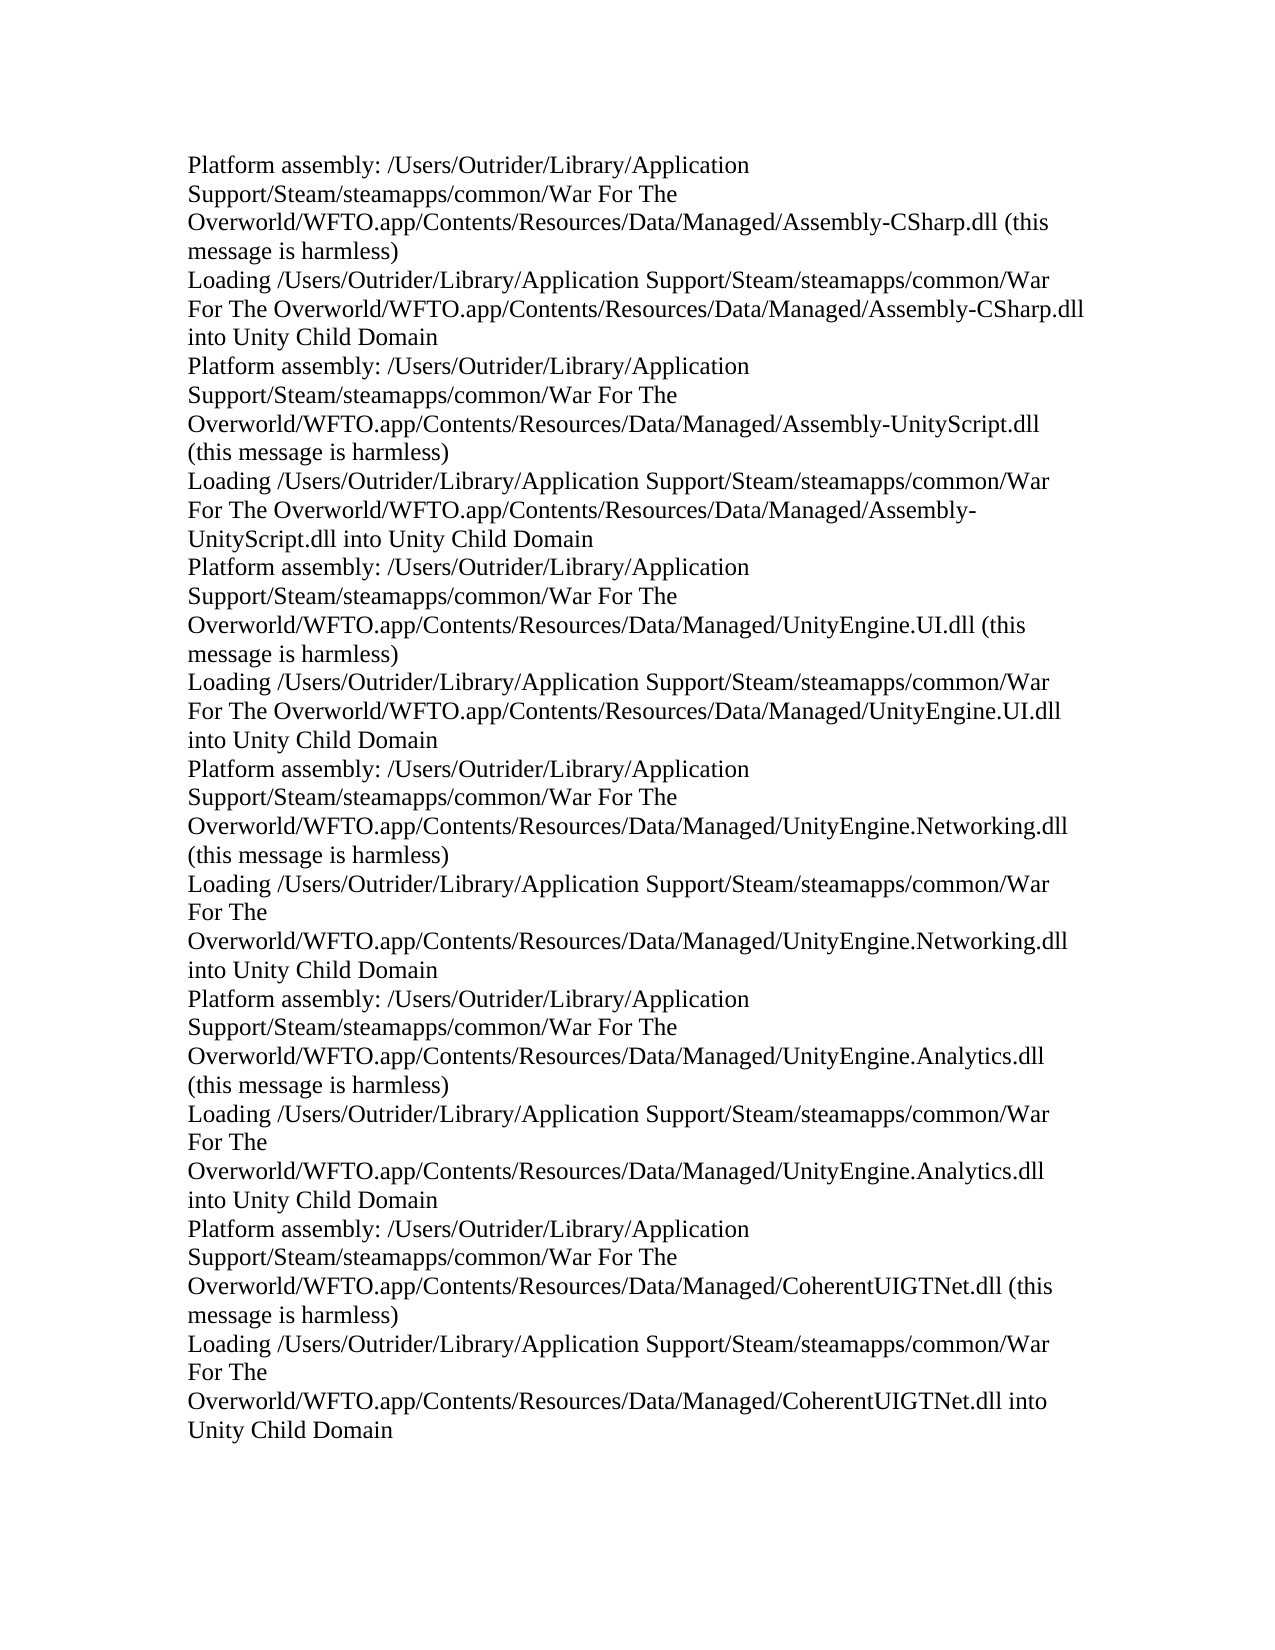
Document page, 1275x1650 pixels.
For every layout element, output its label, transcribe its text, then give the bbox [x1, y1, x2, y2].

text Loading /Users/Outrider/Library/Application Support/Steam/steamapps/common/War For The Overworld/WFTO.app/Contents/Resources/Data/Managed/CoherentUIGTNet.dll into Unity Child Domain [187, 1329, 1087, 1444]
text Loading /Users/Outrider/Library/Application Support/Steam/steamapps/common/War For The Overworld/WFTO.app/Contents/Resources/Data/Managed/UnityEngine.UI.dll into Unity Child Domain [187, 667, 1087, 754]
text Platform assembly: /Users/Outrider/Library/Application Support/Steam/steamapps/common/War For The Overworld/WFTO.app/Contents/Resources/Data/Managed/CoherentUIGTNet.dll (this message is harmless) [187, 1214, 1087, 1329]
text Loading /Users/Outrider/Library/Application Support/Steam/steamapps/common/War For The Overworld/WFTO.app/Contents/Resources/Data/Managed/UnityEngine.Networking.dll into Unity Child Domain [187, 869, 1087, 984]
text Platform assembly: /Users/Outrider/Library/Application Support/Steam/steamapps/common/War For The Overworld/WFTO.app/Contents/Resources/Data/Managed/UnityEngine.Networking.dll (this message is harmless) [187, 754, 1087, 869]
text Loading /Users/Outrider/Library/Application Support/Steam/steamapps/common/War For The Overworld/WFTO.app/Contents/Resources/Data/Managed/Assembly-CSharp.dll into Unity Child Domain [187, 265, 1087, 351]
text Platform assembly: /Users/Outrider/Library/Application Support/Steam/steamapps/common/War For The Overworld/WFTO.app/Contents/Resources/Data/Managed/UnityEngine.UI.dll (this message is harmless) [187, 552, 1087, 667]
text Loading /Users/Outrider/Library/Application Support/Steam/steamapps/common/War For The Overworld/WFTO.app/Contents/Resources/Data/Managed/UnityEngine.Analytics.dll into Unity Child Domain [187, 1099, 1087, 1214]
text Platform assembly: /Users/Outrider/Library/Application Support/Steam/steamapps/common/War For The Overworld/WFTO.app/Contents/Resources/Data/Managed/Assembly-UnityScript.dll (this message is harmless) [187, 351, 1087, 466]
text Platform assembly: /Users/Outrider/Library/Application Support/Steam/steamapps/common/War For The Overworld/WFTO.app/Contents/Resources/Data/Managed/Assembly-CSharp.dll (this message is harmless) [187, 150, 1087, 265]
text Loading /Users/Outrider/Library/Application Support/Steam/steamapps/common/War For The Overworld/WFTO.app/Contents/Resources/Data/Managed/Assembly-UnityScript.dll into Unity Child Domain [187, 466, 1087, 552]
text Platform assembly: /Users/Outrider/Library/Application Support/Steam/steamapps/common/War For The Overworld/WFTO.app/Contents/Resources/Data/Managed/UnityEngine.Analytics.dll (this message is harmless) [187, 984, 1087, 1099]
